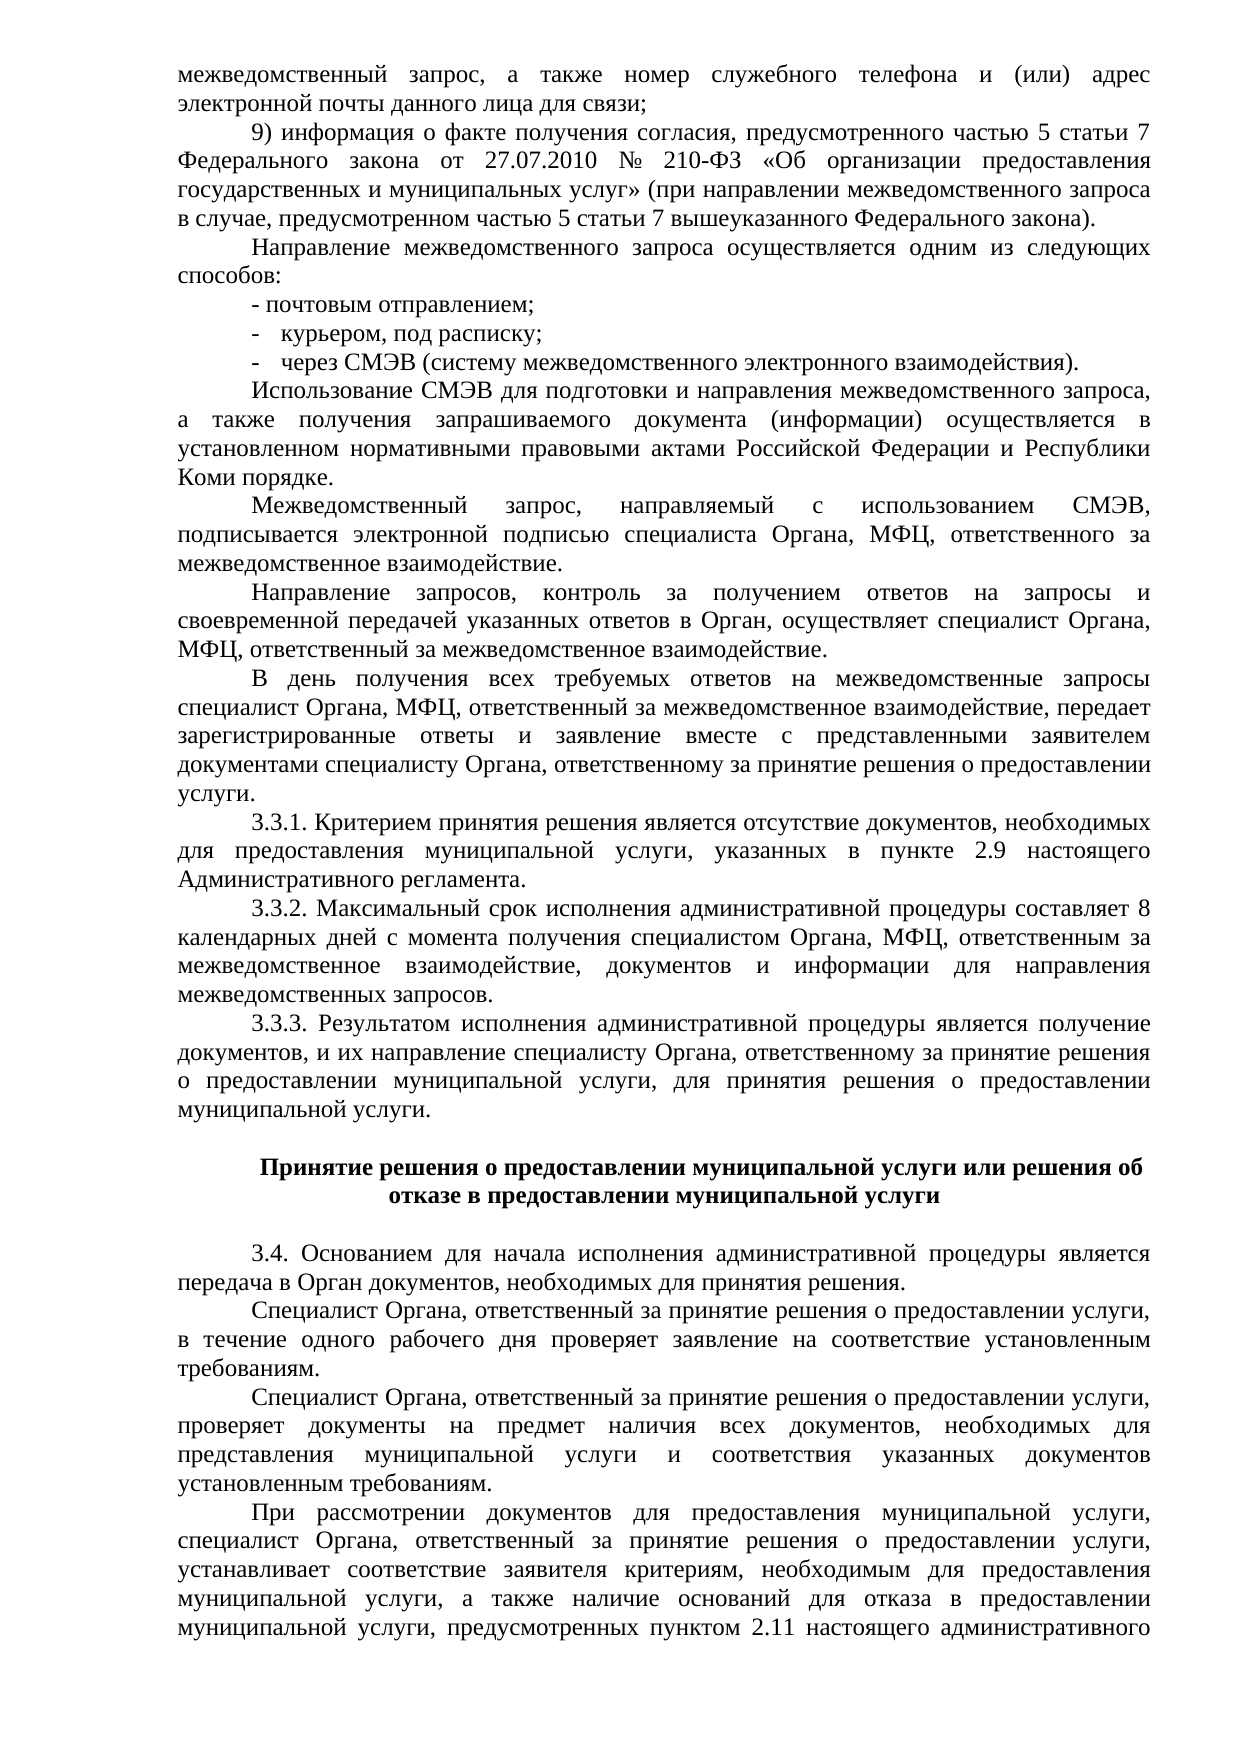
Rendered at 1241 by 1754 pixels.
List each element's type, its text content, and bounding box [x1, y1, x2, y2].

text Направление межведомственного запроса осуществляется одним из следующих способов: [177, 232, 1152, 289]
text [177, 1497, 1152, 1640]
text Специалист Органа, ответственный за принятие решения о предоставлении услуги, в течение одного рабочего дня проверяет заявление на соответствие установленным требованиям. [177, 1295, 1152, 1382]
text Принятие решения о предоставлении муниципальной услуги или решения об отказе в предоставлении муниципальной услуги [177, 1152, 1152, 1209]
text 3.3.3. Результатом исполнения административной процедуры является получение документов, и их направление специалисту Органа, ответственному за принятие решения о предоставлении муниципальной услуги, для принятия решения о предоставлении муниципальной услуги. [177, 1008, 1152, 1123]
text В день получения всех требуемых ответов на межведомственные запросы специалист Органа, МФЦ, ответственный за межведомственное взаимодействие, передает зарегистрированные ответы и заявление вместе с представленными заявителем документами специалисту Органа, ответственному за принятие решения о предоставлении услуги. [177, 663, 1152, 807]
text - курьером, под расписку; [177, 318, 1152, 347]
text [177, 59, 1152, 117]
text 9) информация о факте получения согласия, предусмотренного частью 5 статьи 7 Федерального закона от 27.07.2010 № 210-ФЗ «Об организации предоставления государственных и муниципальных услуг» (при направлении межведомственного запроса в случае, предусмотренном частью 5 статьи 7 вышеуказанного Федерального закона). [177, 117, 1152, 232]
text 3.3.2. Максимальный срок исполнения административной процедуры составляет 8 календарных дней с момента получения специалистом Органа, МФЦ, ответственным за межведомственное взаимодействие, документов и информации для направления межведомственных запросов. [177, 893, 1152, 1008]
text Использование СМЭВ для подготовки и направления межведомственного запроса, а также получения запрашиваемого документа (информации) осуществляется в установленном нормативными правовыми актами Российской Федерации и Республики Коми порядке. [177, 375, 1152, 490]
text - через СМЭВ (систему межведомственного электронного взаимодействия). [177, 347, 1152, 375]
text 3.3.1. Критерием принятия решения является отсутствие документов, необходимых для предоставления муниципальной услуги, указанных в пункте 2.9 настоящего Административного регламента. [177, 807, 1152, 893]
text Направление запросов, контроль за получением ответов на запросы и своевременной передачей указанных ответов в Орган, осуществляет специалист Органа, МФЦ, ответственный за межведомственное взаимодействие. [177, 577, 1152, 663]
text 3.4. Основанием для начала исполнения административной процедуры является передача в Орган документов, необходимых для принятия решения. [177, 1238, 1152, 1295]
text - почтовым отправлением; [177, 289, 1152, 318]
text Межведомственный запрос, направляемый с использованием СМЭВ, подписывается электронной подписью специалиста Органа, МФЦ, ответственного за межведомственное взаимодействие. [177, 490, 1152, 577]
text Специалист Органа, ответственный за принятие решения о предоставлении услуги, проверяет документы на предмет наличия всех документов, необходимых для представления муниципальной услуги и соответствия указанных документов установленным требованиям. [177, 1382, 1152, 1497]
